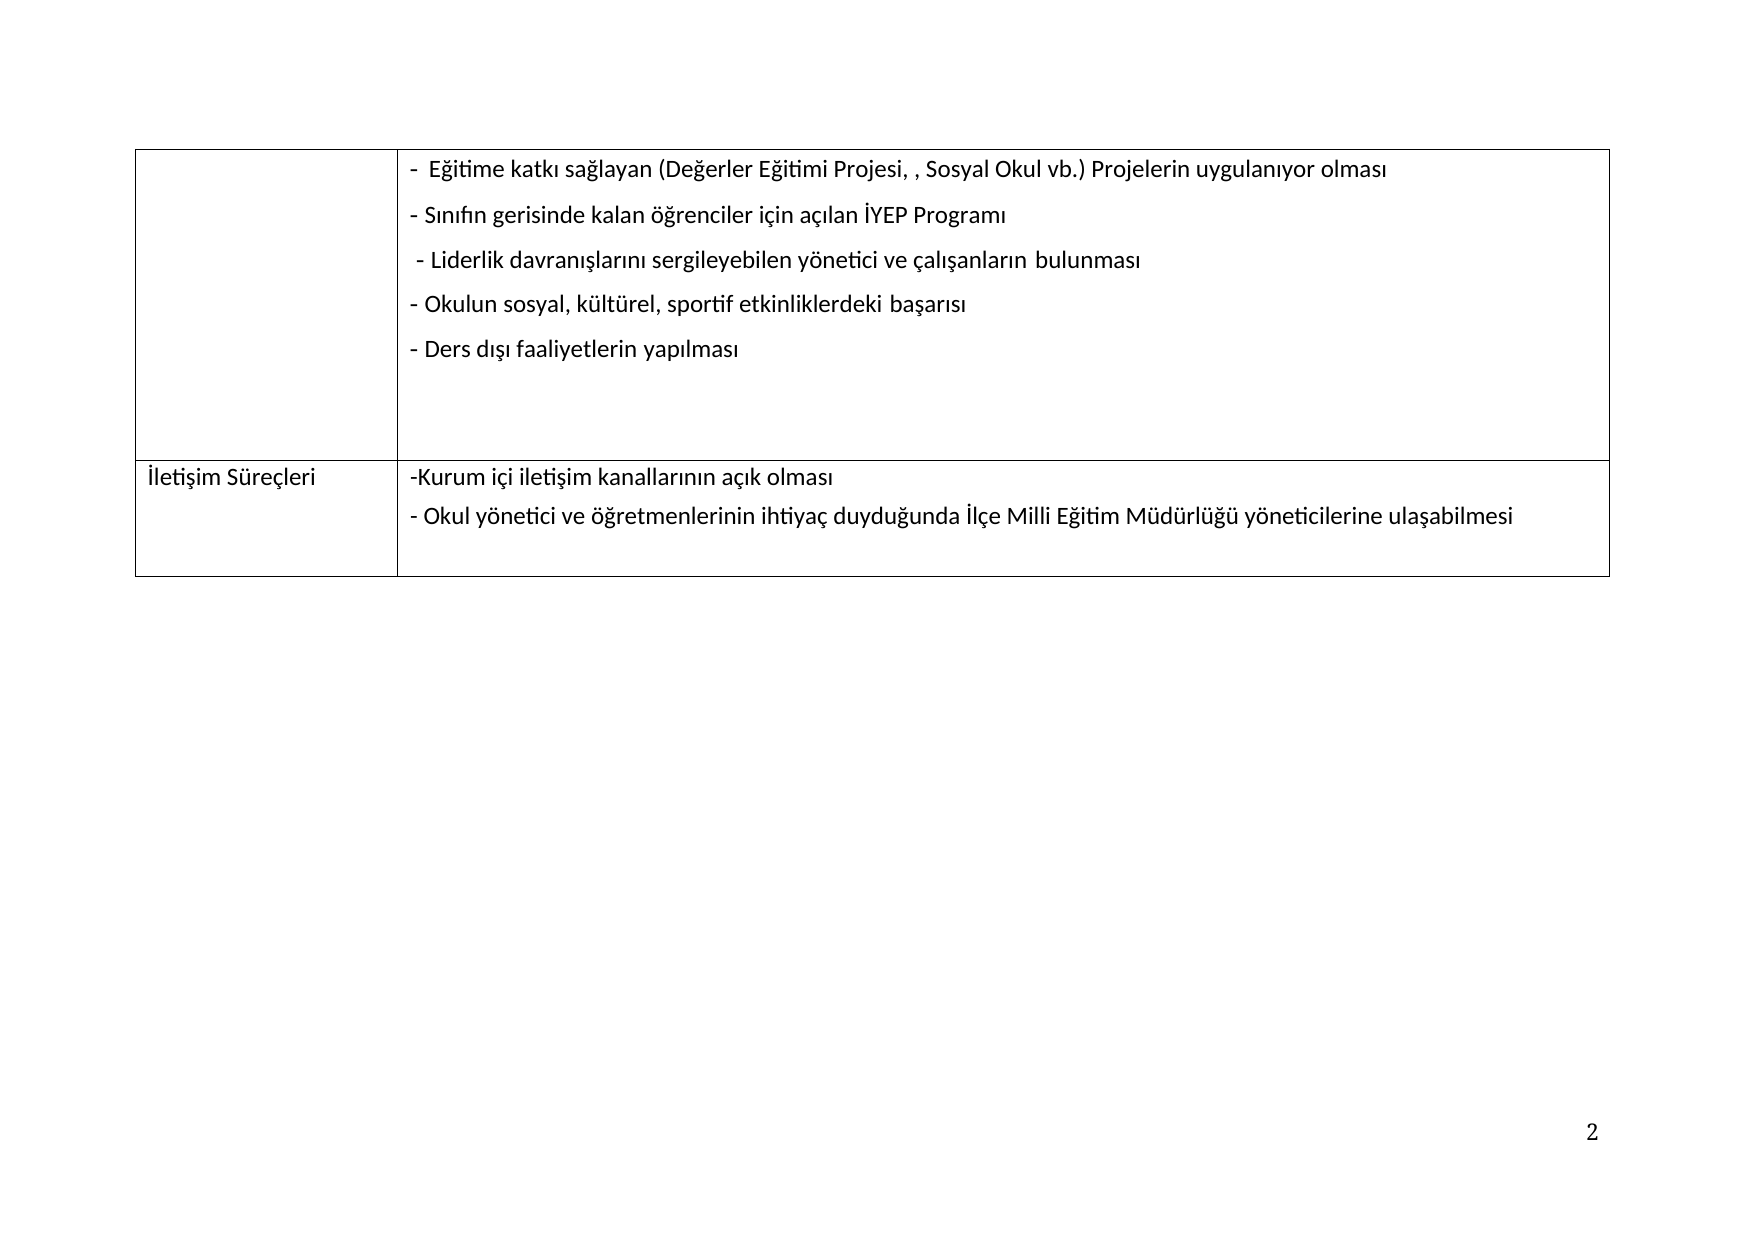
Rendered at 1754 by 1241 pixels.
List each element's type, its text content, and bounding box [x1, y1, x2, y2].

table_cell -Kurum içi iletişim kanallarının açık olması - Okul yönetici ve öğretmenlerinin ihtiyaç duyduğunda İlçe Milli Eğitim Müdürlüğü yöneticilerine ulaşabilmesi [398, 461, 1609, 576]
table_header Eğitime katkı sağlayan (Değerler Eğitimi Projesi, , Sosyal Okul vb.) Projelerin uygulanıyor olması Sınıfın gerisinde kalan öğrenciler için açılan İYEP Programı Liderlik davranışlarını sergileyebilen yönetici ve çalışanların bulunması Okulun sosyal, kültürel, sportif etkinliklerdeki başarısı Ders dışı faaliyetlerin yapılması [398, 150, 1609, 459]
table_header [136, 150, 397, 459]
table_cell İletişim Süreçleri [136, 461, 397, 576]
